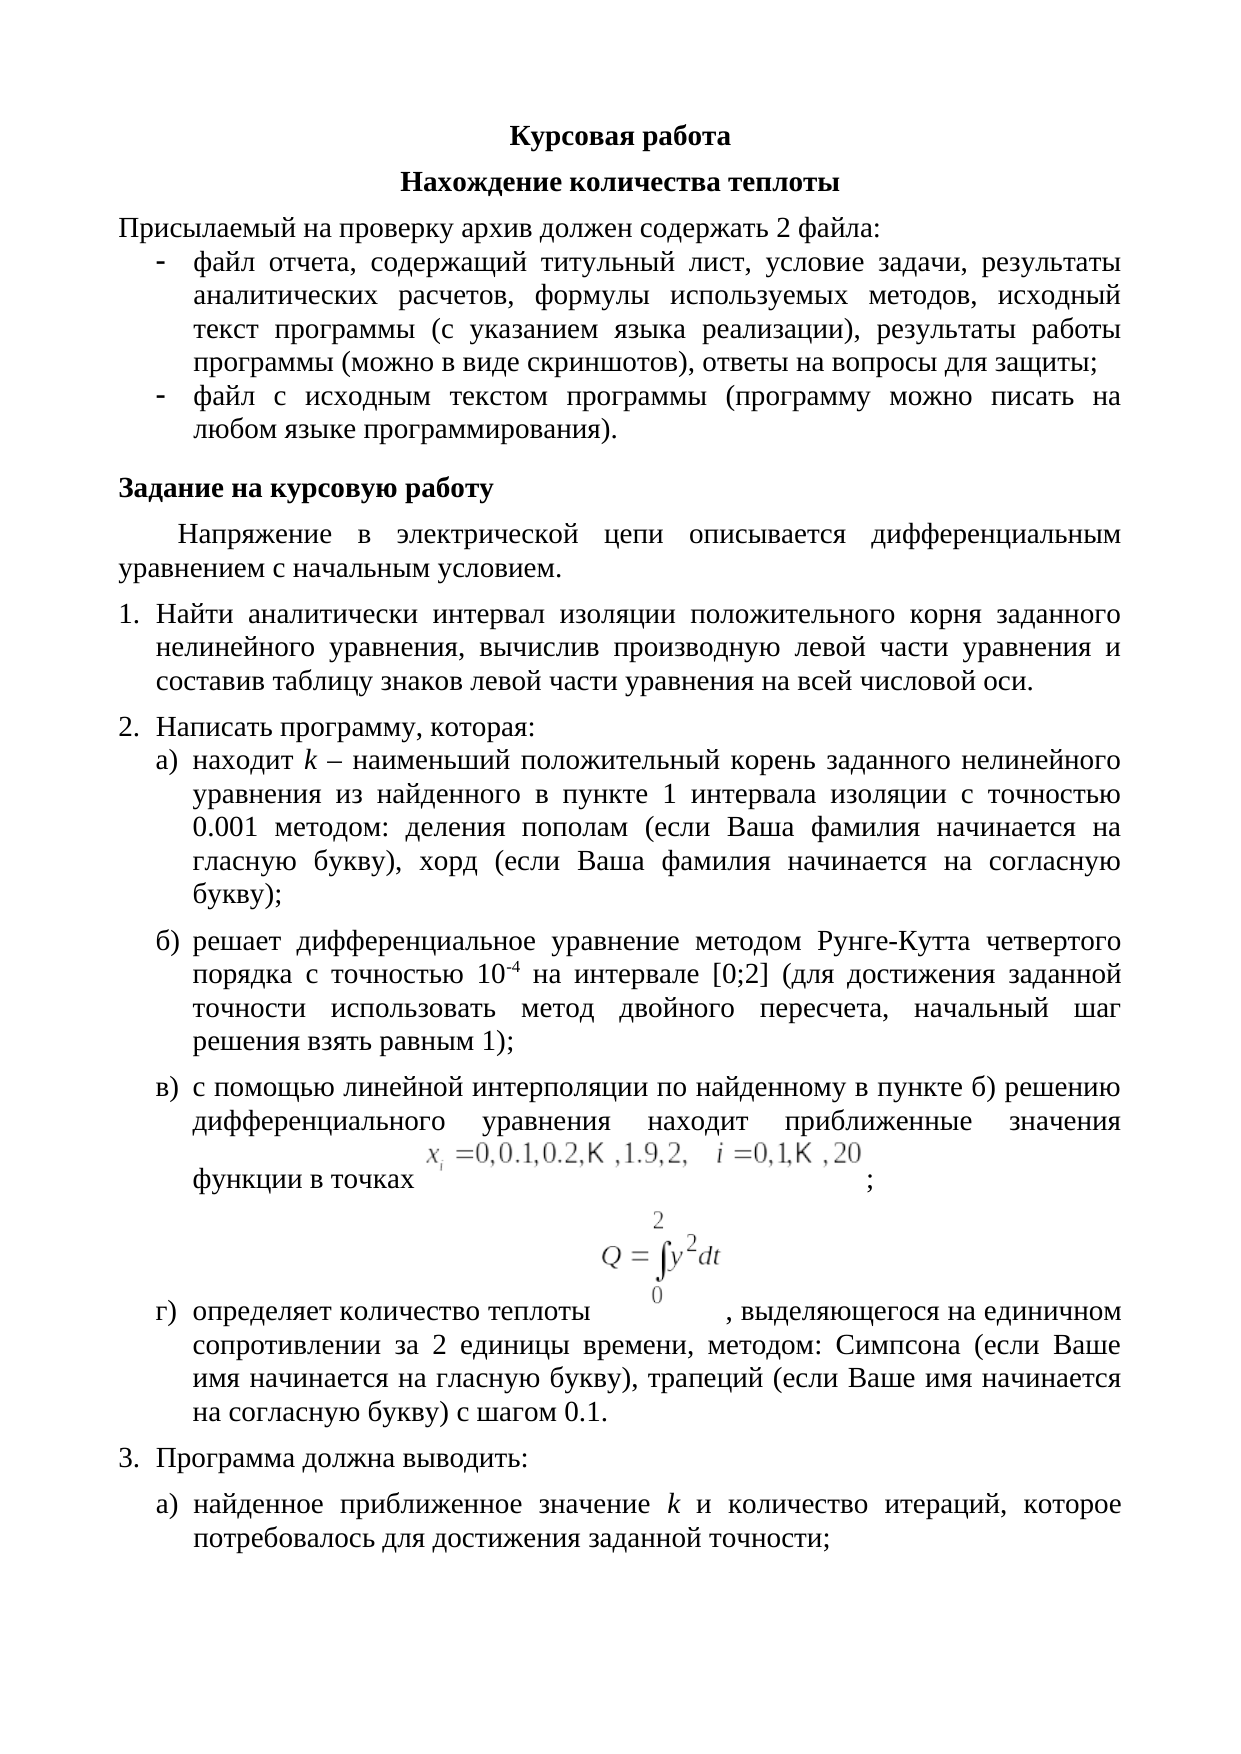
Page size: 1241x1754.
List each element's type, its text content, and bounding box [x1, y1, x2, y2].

list файл с исходным текстом программы (программу можно писать на любом языке программирования). [156, 378, 1122, 445]
list файл отчета, содержащий титульный лист, условие задачи, результаты аналитических расчетов, формулы используемых методов, исходный текст программы (с указанием языка реализации), результаты работы программы (можно в виде скриншотов), ответы на вопросы для защиты; [156, 244, 1122, 378]
list определяет количество теплоты , выделяющегося на единичном сопротивлении за 2 единицы времени, методом: Симпсона (если Ваше имя начинается на гласную букву), трапеций (если Ваше имя начинается на согласную букву) с шагом 0.1. [155, 1207, 1122, 1428]
list Написать программу, которая: [118, 709, 1122, 742]
list Найти аналитически интервал изоляции положительного корня заданного нелинейного уравнения, вычислив производную левой части уравнения и составив таблицу знаков левой части уравнения на всей числовой оси. [118, 596, 1122, 696]
list находит k – наименьший положительный корень заданного нелинейного уравнения из найденного в пункте 1 интервала изоляции с точностью 0.001 методом: деления пополам (если Ваша фамилия начинается на гласную букву), хорд (если Ваша фамилия начинается на согласную букву); [155, 742, 1122, 910]
text Нахождение количества теплоты [118, 164, 1122, 198]
text Задание на курсовую работу [118, 470, 1122, 504]
list Программа должна выводить: [118, 1440, 1122, 1474]
list решает дифференциальное уравнение методом Рунге-Кутта четвертого порядка с точностью 10-4 на интервале [0;2] (для достижения заданной точности использовать метод двойного пересчета, начальный шаг решения взять равным 1); [155, 923, 1122, 1057]
text Напряжение в электрической цепи описывается дифференциальным уравнением с начальным условием. [118, 516, 1122, 583]
list найденное приближенное значение k и количество итераций, которое потребовалось для достижения заданной точности; [156, 1486, 1122, 1553]
text Присылаемый на проверку архив должен содержать 2 файла: [118, 210, 1122, 244]
list с помощью линейной интерполяции по найденному в пункте б) решению дифференциального уравнения находит приближенные значения функции в точках ; [155, 1069, 1122, 1194]
text Курсовая работа [118, 118, 1122, 152]
